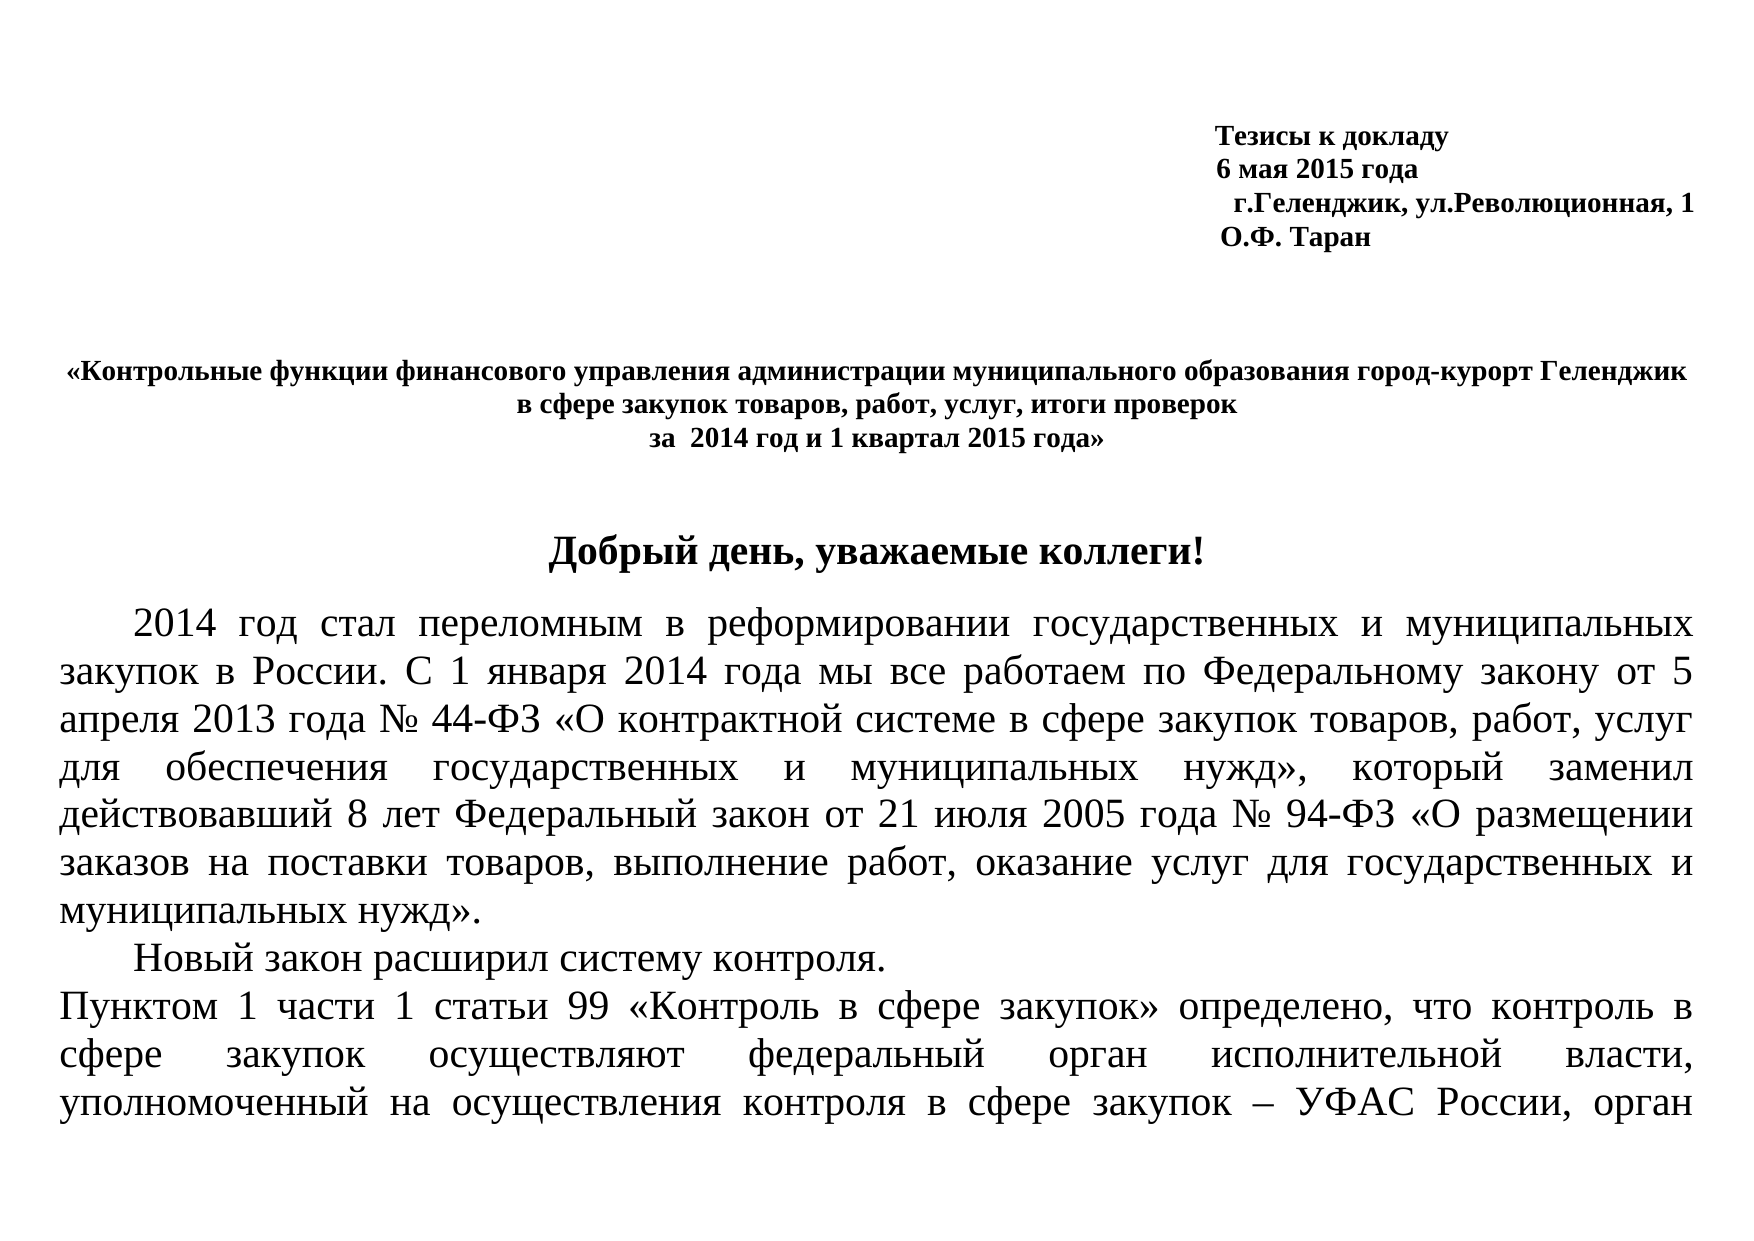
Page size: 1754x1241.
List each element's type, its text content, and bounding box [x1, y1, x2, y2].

text «Контрольные функции финансового управления администрации муниципального образования город-курорт Геленджик в сфере закупок товаров, работ, услуг, итоги проверок [59, 353, 1695, 420]
text 6 мая 2015 года [502, 152, 1695, 185]
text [59, 981, 1695, 1124]
text г.Геленджик, ул.Революционная, 1 [502, 185, 1695, 219]
text за 2014 год и 1 квартал 2015 года» [59, 420, 1695, 453]
text Тезисы к докладу [502, 118, 1695, 152]
text Добрый день, уважаемые коллеги! [59, 525, 1695, 573]
text О.Ф. Таран [502, 219, 1695, 252]
text 2014 год стал переломным в реформировании государственных и муниципальных закупок в России. С 1 января 2014 года мы все работаем по Федеральному закону от 5 апреля 2013 года № 44-ФЗ «О контрактной системе в сфере закупок товаров, работ, услуг для обеспечения государственных и муниципальных нужд», который заменил действовавший 8 лет Федеральный закон от 21 июля 2005 года № 94-ФЗ «О размещении заказов на поставки товаров, выполнение работ, оказание услуг для государственных и муниципальных нужд». [59, 597, 1695, 933]
text Новый закон расширил систему контроля. [59, 933, 1695, 981]
